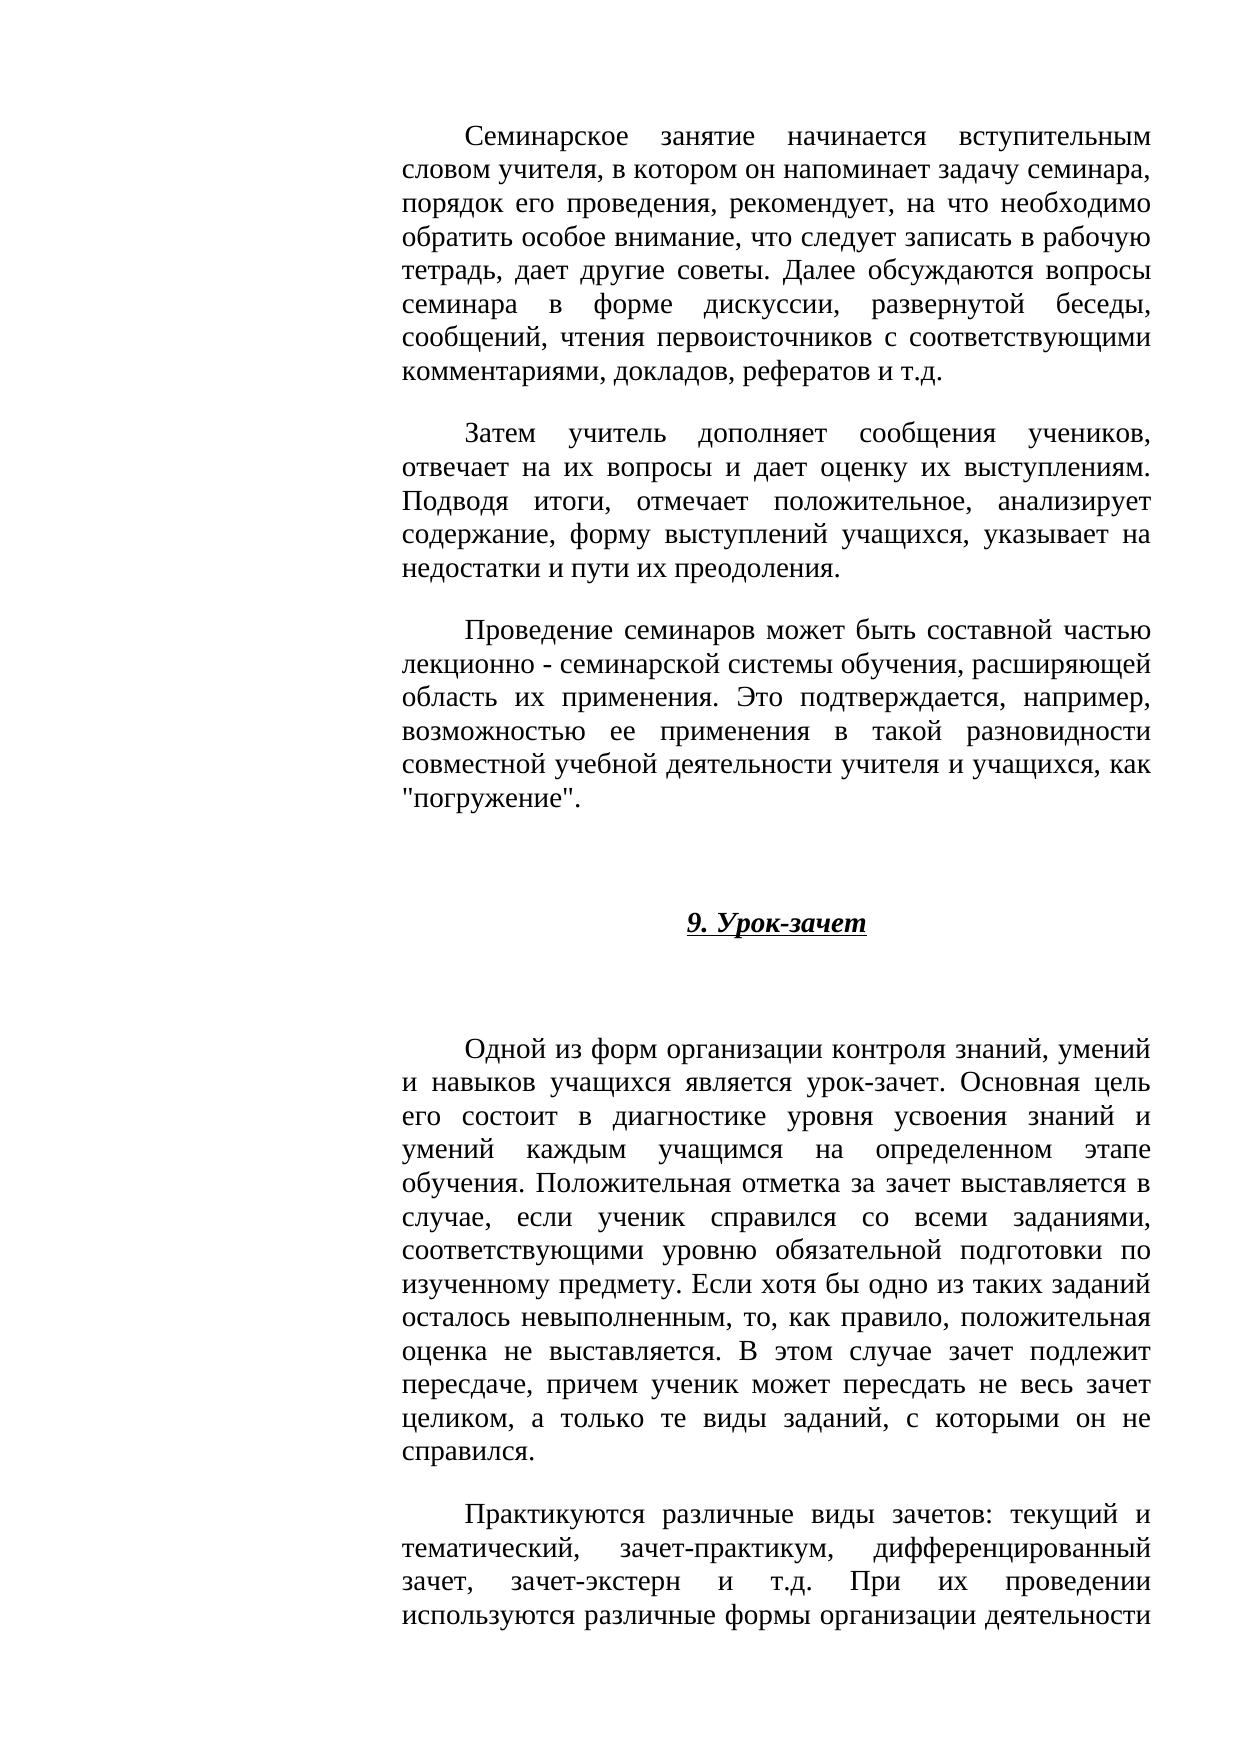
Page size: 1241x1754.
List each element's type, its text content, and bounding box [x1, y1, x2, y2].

text Одной из форм организации контроля знаний, умений и навыков учащихся является урок-зачет. Основная цель его состоит в диагностике уровня усвоения знаний и умений каждым учащимся на определенном этапе обучения. Положительная отметка за зачет выставляется в случае, если ученик справился со всеми заданиями, соответствующими уровню обязательной подготовки по изученному предмету. Если хотя бы одно из таких заданий осталось невыполненным, то, как правило, положительная оценка не выставляется. В этом случае зачет подлежит пересдаче, причем ученик может пересдать не весь зачет целиком, а только те виды заданий, с которыми он не справился. [402, 1031, 1152, 1467]
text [402, 1496, 1152, 1630]
text 9. Урок-зачет [402, 906, 1152, 939]
text Семинарское занятие начинается вступительным словом учителя, в котором он напоминает задачу семинара, порядок его проведения, рекомендует, на что необходимо обратить особое внимание, что следует записать в рабочую тетрадь, дает другие советы. Далее обсуждаются вопросы семинара в форме дискуссии, развернутой беседы, сообщений, чтения первоисточников с соответствующими комментариями, докладов, рефератов и т.д. [402, 118, 1152, 386]
text Затем учитель дополняет сообщения учеников, отвечает на их вопросы и дает оценку их выступлениям. Подводя итоги, отмечает положительное, анализирует содержание, форму выступлений учащихся, указывает на недостатки и пути их преодоления. [402, 416, 1152, 583]
text Проведение семинаров может быть составной частью лекционно - семинарской системы обучения, расширяющей область их применения. Это подтверждается, например, возможностью ее применения в такой разновидности совместной учебной деятельности учителя и учащихся, как "погружение". [402, 612, 1152, 814]
